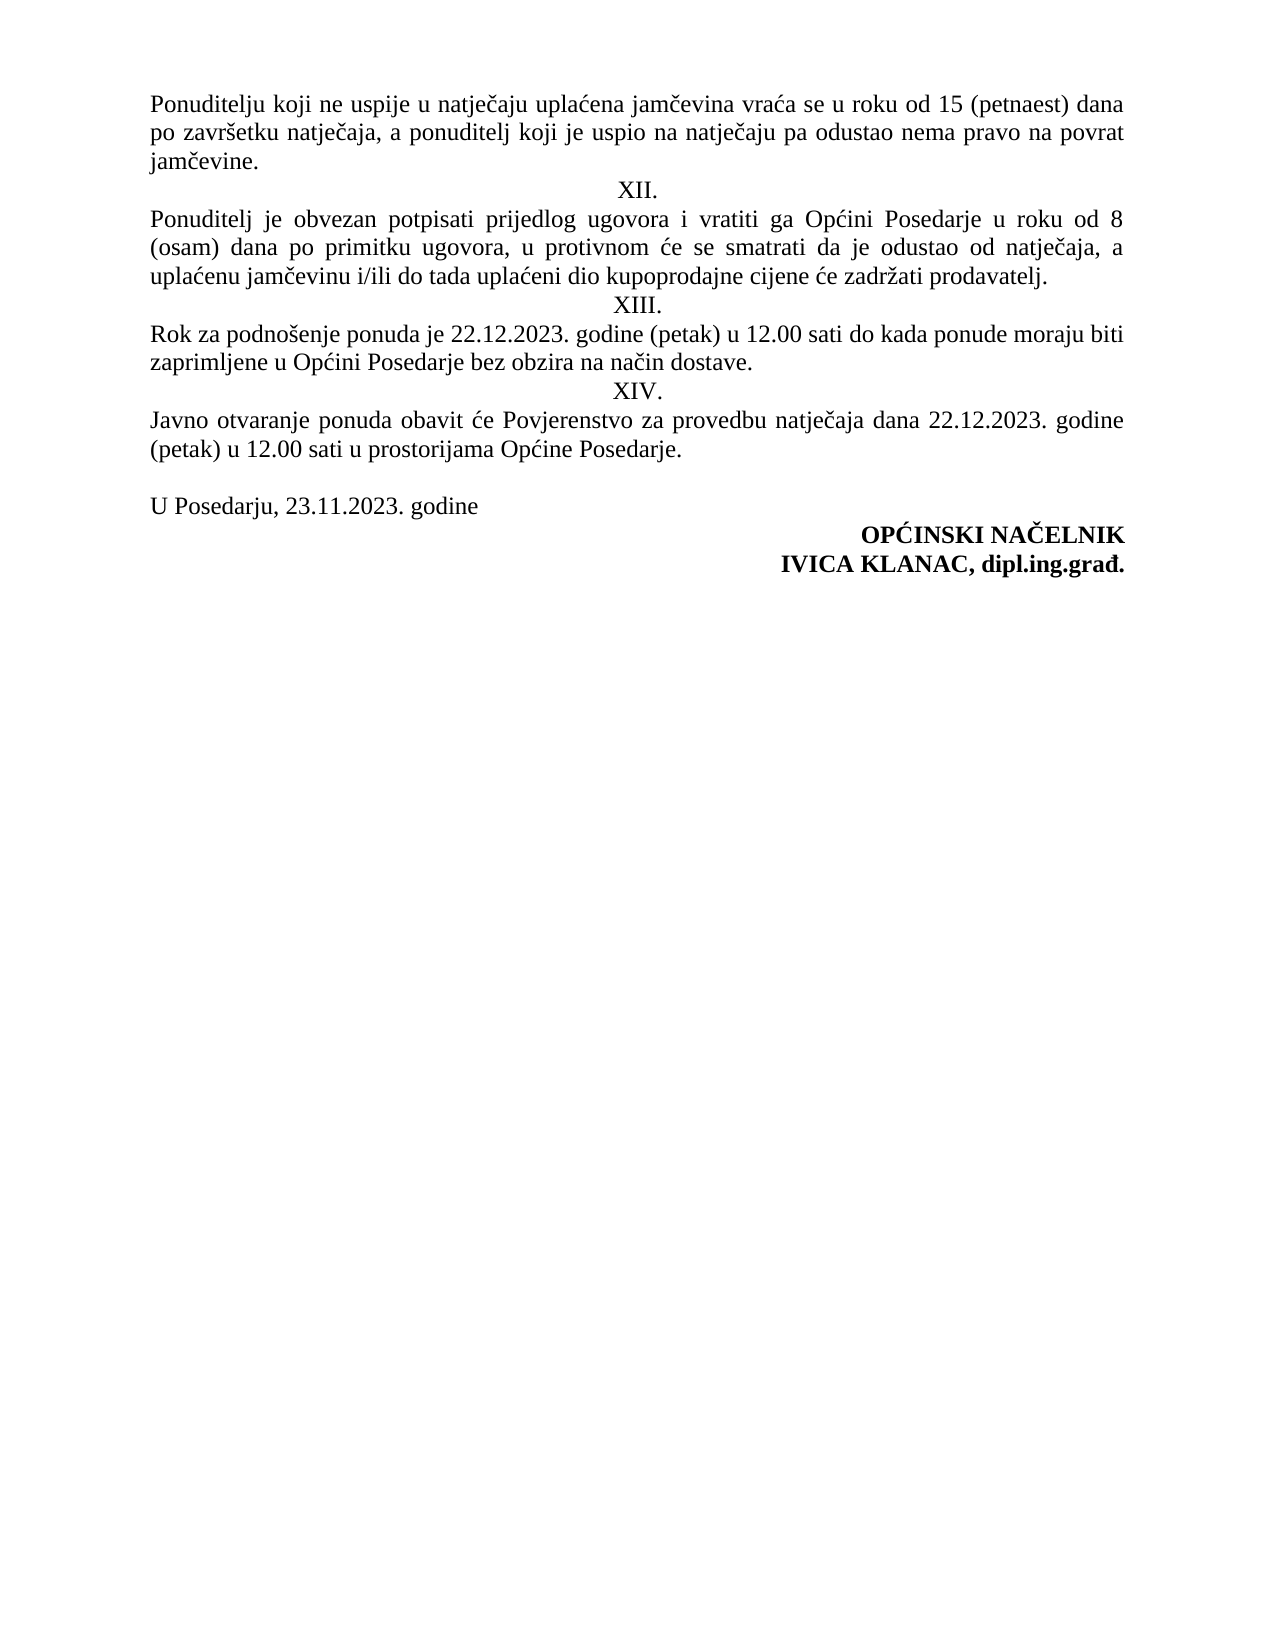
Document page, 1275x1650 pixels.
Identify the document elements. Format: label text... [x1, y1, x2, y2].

text Rok za podnošenje ponuda je 22.12.2023. godine (petak) u 12.00 sati do kada ponude moraju biti zaprimljene u Općini Posedarje bez obzira na način dostave. [150, 319, 1125, 376]
text U Posedarju, 23.11.2023. godine [150, 491, 1125, 520]
text XII. [150, 175, 1125, 204]
text Ponuditelju koji ne uspije u natječaju uplaćena jamčevina vraća se u roku od 15 (petnaest) dana po završetku natječaja, a ponuditelj koji je uspio na natječaju pa odustao nema pravo na povrat jamčevine. [150, 89, 1125, 175]
text XIII. [150, 290, 1125, 319]
text OPĆINSKI NAČELNIK [150, 520, 1125, 549]
text Ponuditelj je obvezan potpisati prijedlog ugovora i vratiti ga Općini Posedarje u roku od 8 (osam) dana po primitku ugovora, u protivnom će se smatrati da je odustao od natječaja, a uplaćenu jamčevinu i/ili do tada uplaćeni dio kupoprodajne cijene će zadržati prodavatelj. [150, 204, 1125, 290]
text XIV. [150, 376, 1125, 405]
text IVICA KLANAC, dipl.ing.građ. [150, 549, 1125, 577]
text Javno otvaranje ponuda obavit će Povjerenstvo za provedbu natječaja dana 22.12.2023. godine (petak) u 12.00 sati u prostorijama Općine Posedarje. [150, 405, 1125, 462]
